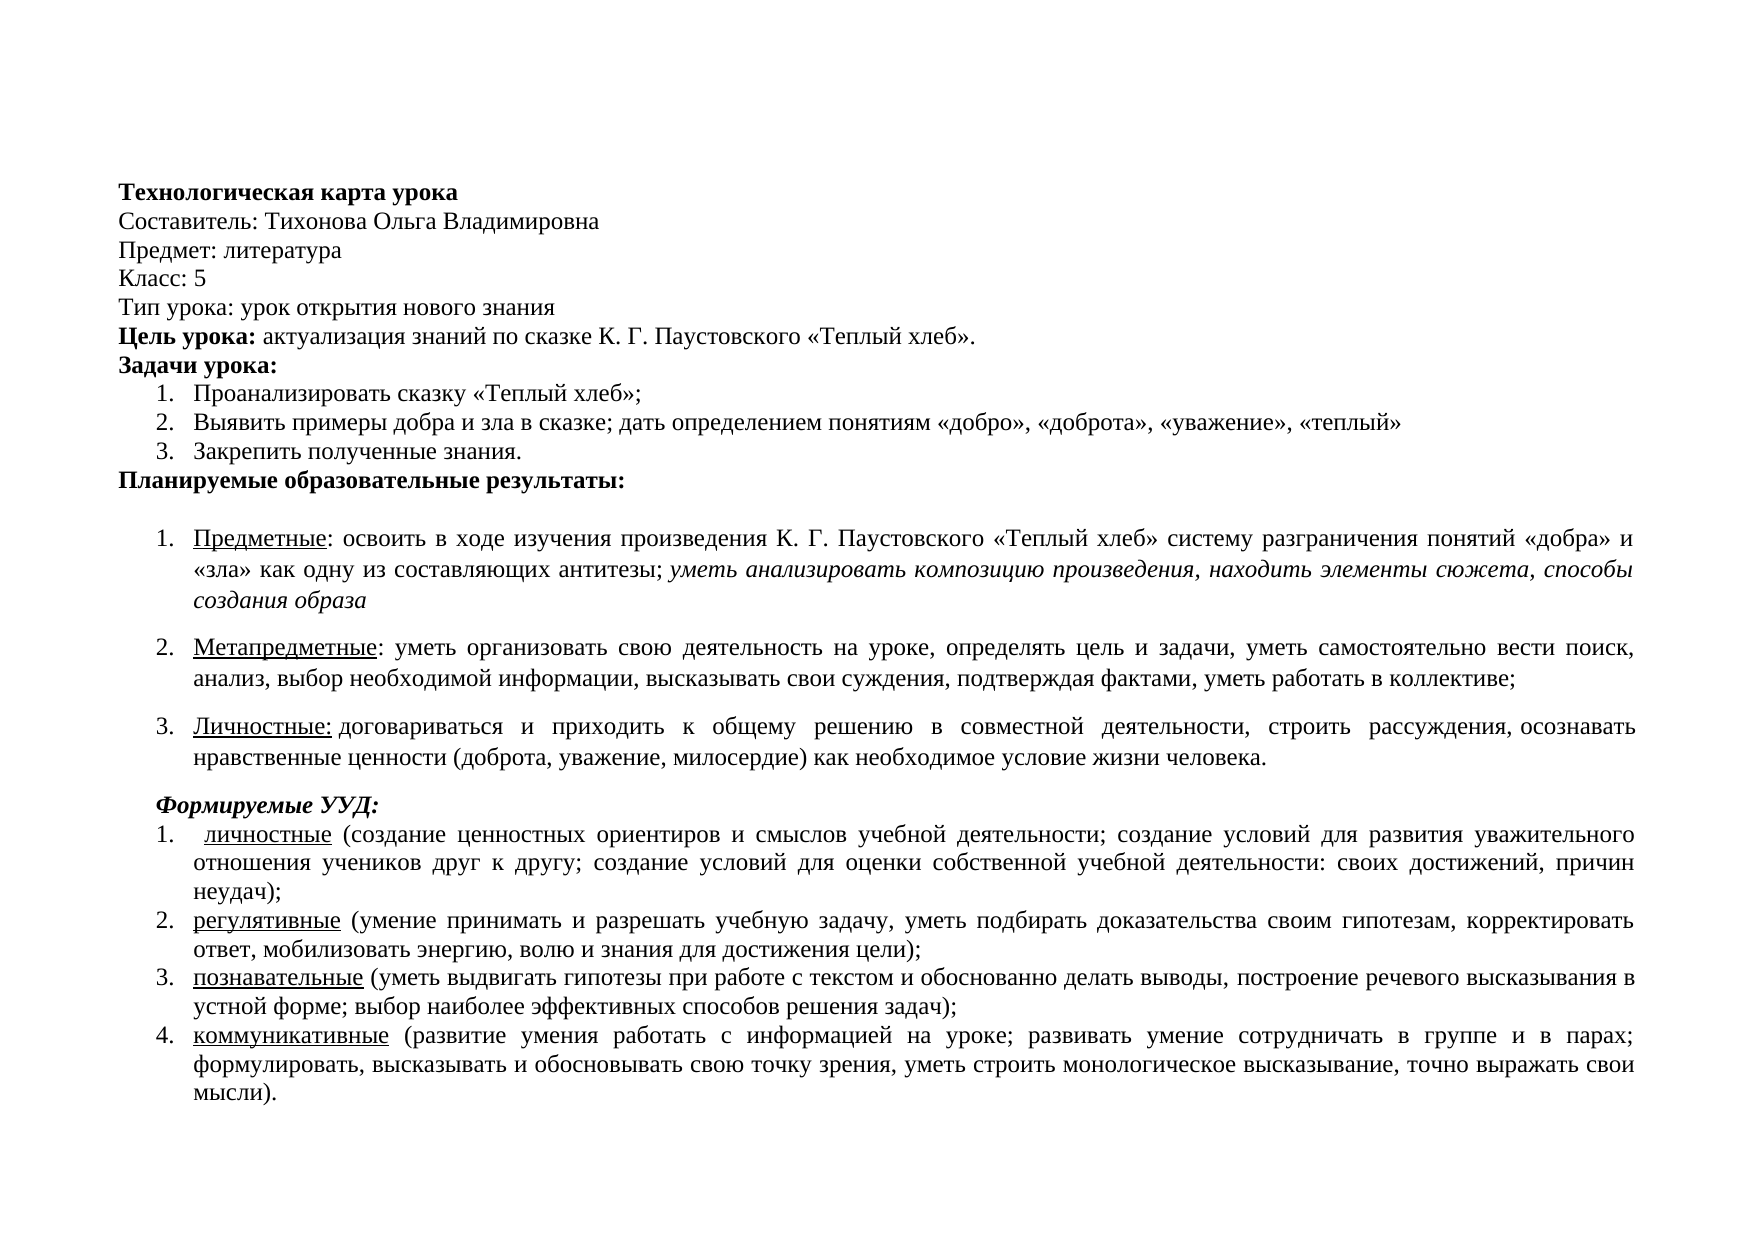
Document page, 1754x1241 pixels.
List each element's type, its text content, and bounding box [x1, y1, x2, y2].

text Планируемые образовательные результаты: [118, 465, 1636, 493]
text Формируемые УУД: [156, 790, 1636, 819]
list регулятивные (умение принимать и разрешать учебную задачу, уметь подбирать доказательства своим гипотезам, корректировать ответ, мобилизовать энергию, волю и знания для достижения цели); [156, 905, 1636, 962]
text Класс: 5 [118, 263, 1636, 292]
text Задачи урока: [118, 350, 1636, 378]
list познавательные (уметь выдвигать гипотезы при работе с текстом и обоснованно делать выводы, построение речевого высказывания в устной форме; выбор наиболее эффективных способов решения задач); [156, 962, 1636, 1020]
list коммуникативные (развитие умения работать с информацией на уроке; развивать умение сотрудничать в группе и в парах; формулировать, высказывать и обосновывать свою точку зрения, уметь строить монологическое высказывание, точно выражать свои мысли). [156, 1020, 1636, 1106]
list Закрепить полученные знания. [156, 436, 1636, 465]
text Цель урока: актуализация знаний по сказке К. Г. Паустовского «Теплый хлеб». [118, 321, 1636, 350]
text Технологическая карта урока [118, 177, 1636, 206]
text Предмет: литература [118, 235, 1636, 263]
list Выявить примеры добра и зла в сказке; дать определением понятиям «добро», «доброта», «уважение», «теплый» [156, 407, 1636, 436]
list Метапредметные: уметь организовать свою деятельность на уроке, определять цель и задачи, уметь самостоятельно вести поиск, анализ, выбор необходимой информации, высказывать свои суждения, подтверждая фактами, уметь работать в коллективе; [156, 632, 1636, 692]
text Тип урока: урок открытия нового знания [118, 292, 1636, 321]
list Личностные: договариваться и приходить к общему решению в совместной деятельности, строить рассуждения, осознавать нравственные ценности (доброта, уважение, милосердие) как необходимое условие жизни человека. [156, 711, 1636, 771]
text Составитель: Тихонова Ольга Владимировна [118, 206, 1636, 235]
list личностные (создание ценностных ориентиров и смыслов учебной деятельности; создание условий для развития уважительного отношения учеников друг к другу; создание условий для оценки собственной учебной деятельности: своих достижений, причин неудач); [156, 819, 1636, 905]
list Проанализировать сказку «Теплый хлеб»; [156, 378, 1636, 407]
list Предметные: освоить в ходе изучения произведения К. Г. Паустовского «Теплый хлеб» систему разграничения понятий «добра» и «зла» как одну из составляющих антитезы; уметь анализировать композицию произведения, находить элементы сюжета, способы создания образа [156, 523, 1636, 613]
